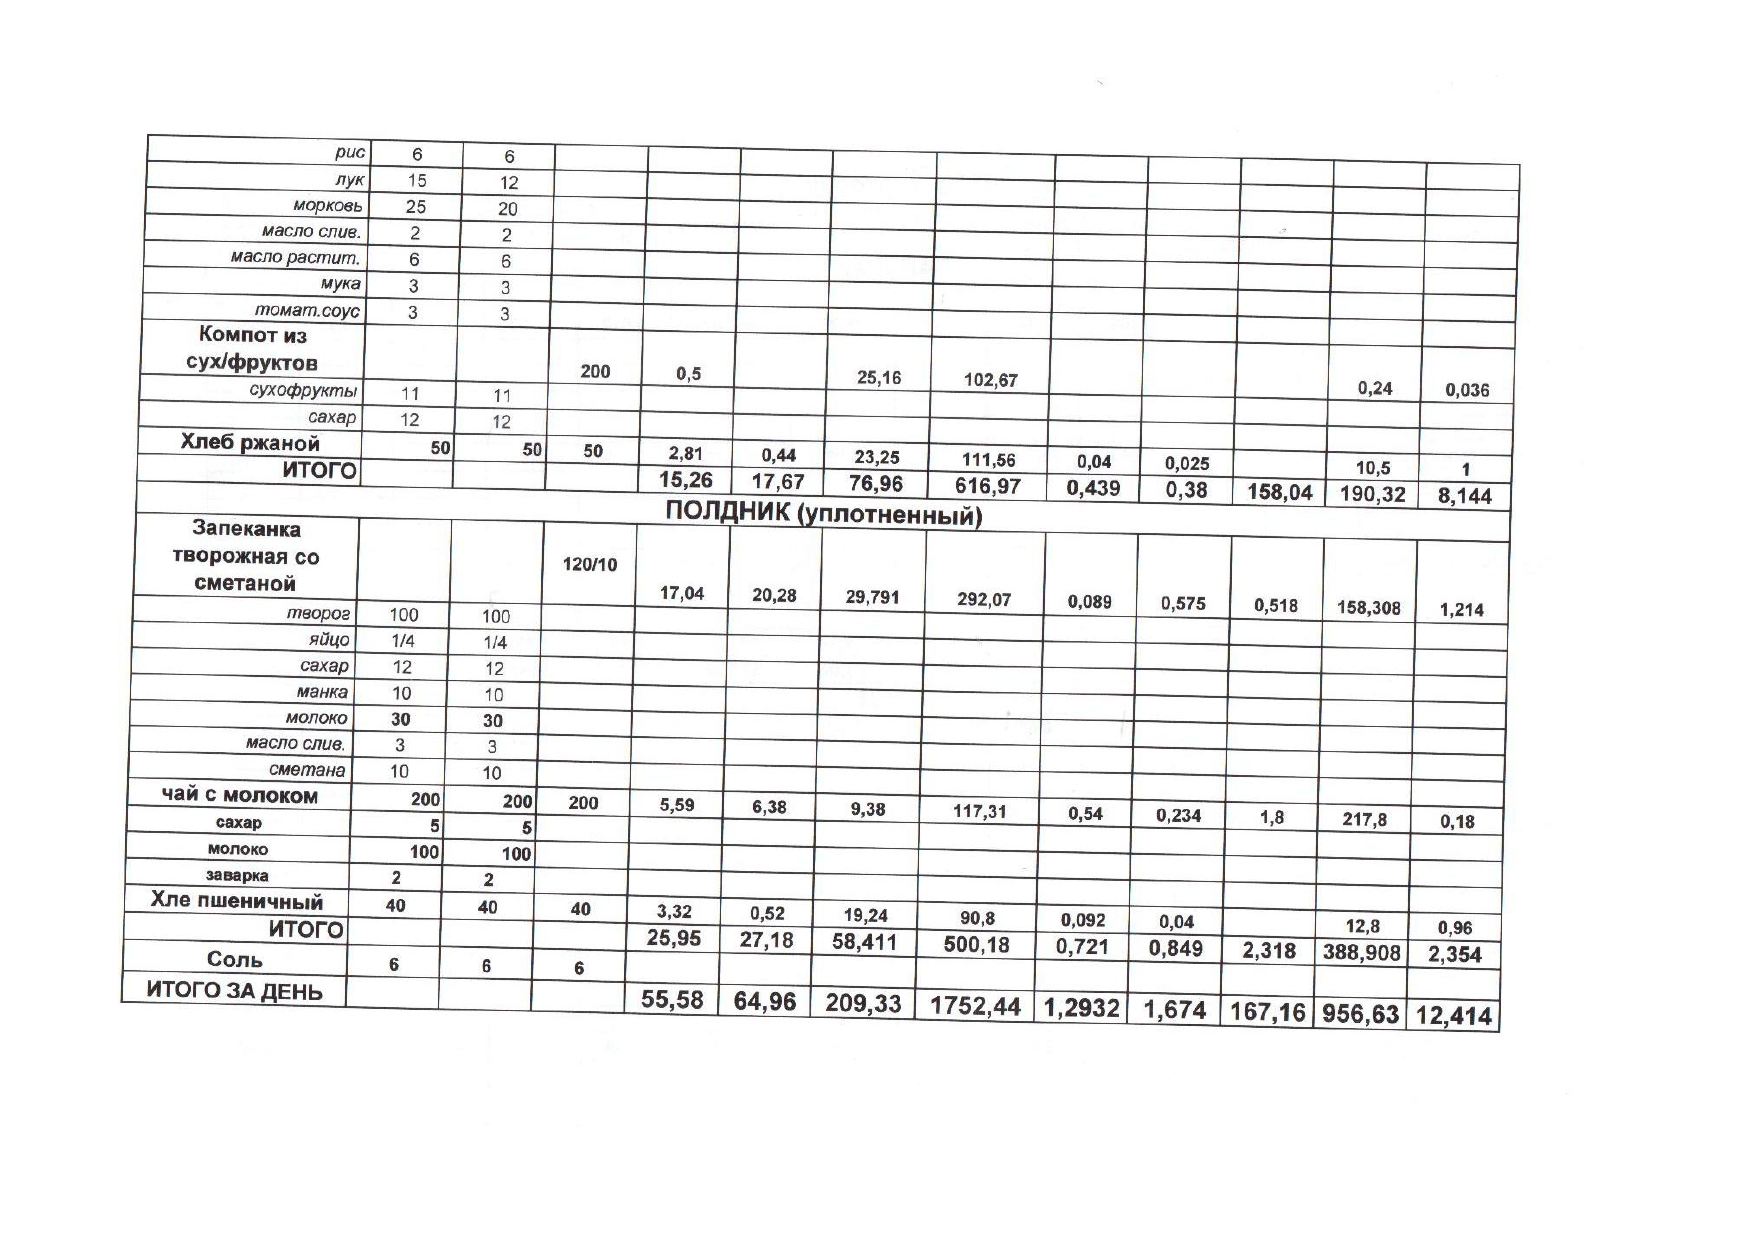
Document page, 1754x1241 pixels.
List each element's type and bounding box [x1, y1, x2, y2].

picture [118, 75, 1636, 1152]
